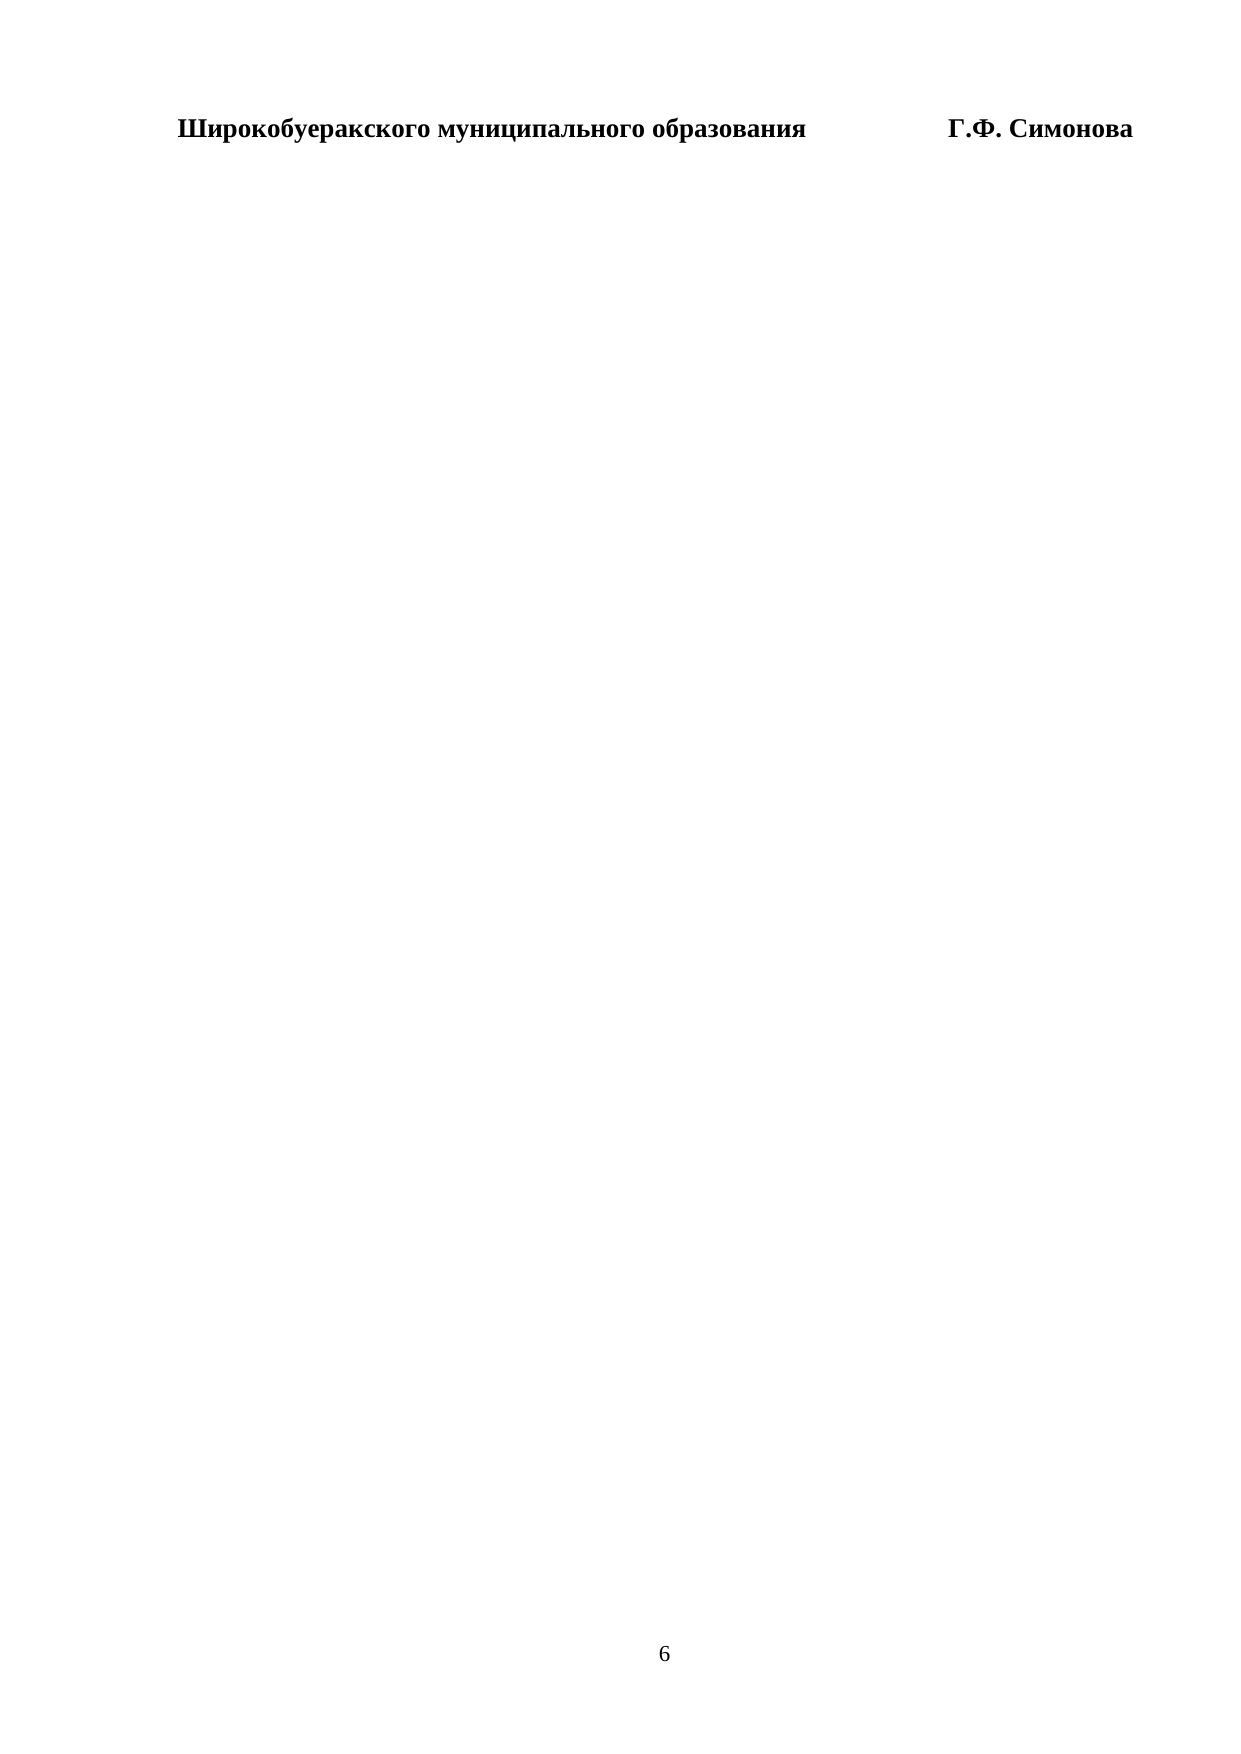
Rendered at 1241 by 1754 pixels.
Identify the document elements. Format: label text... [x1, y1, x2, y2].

title Широкобуеракского муниципального образования Г.Ф. Симонова [177, 112, 1152, 143]
